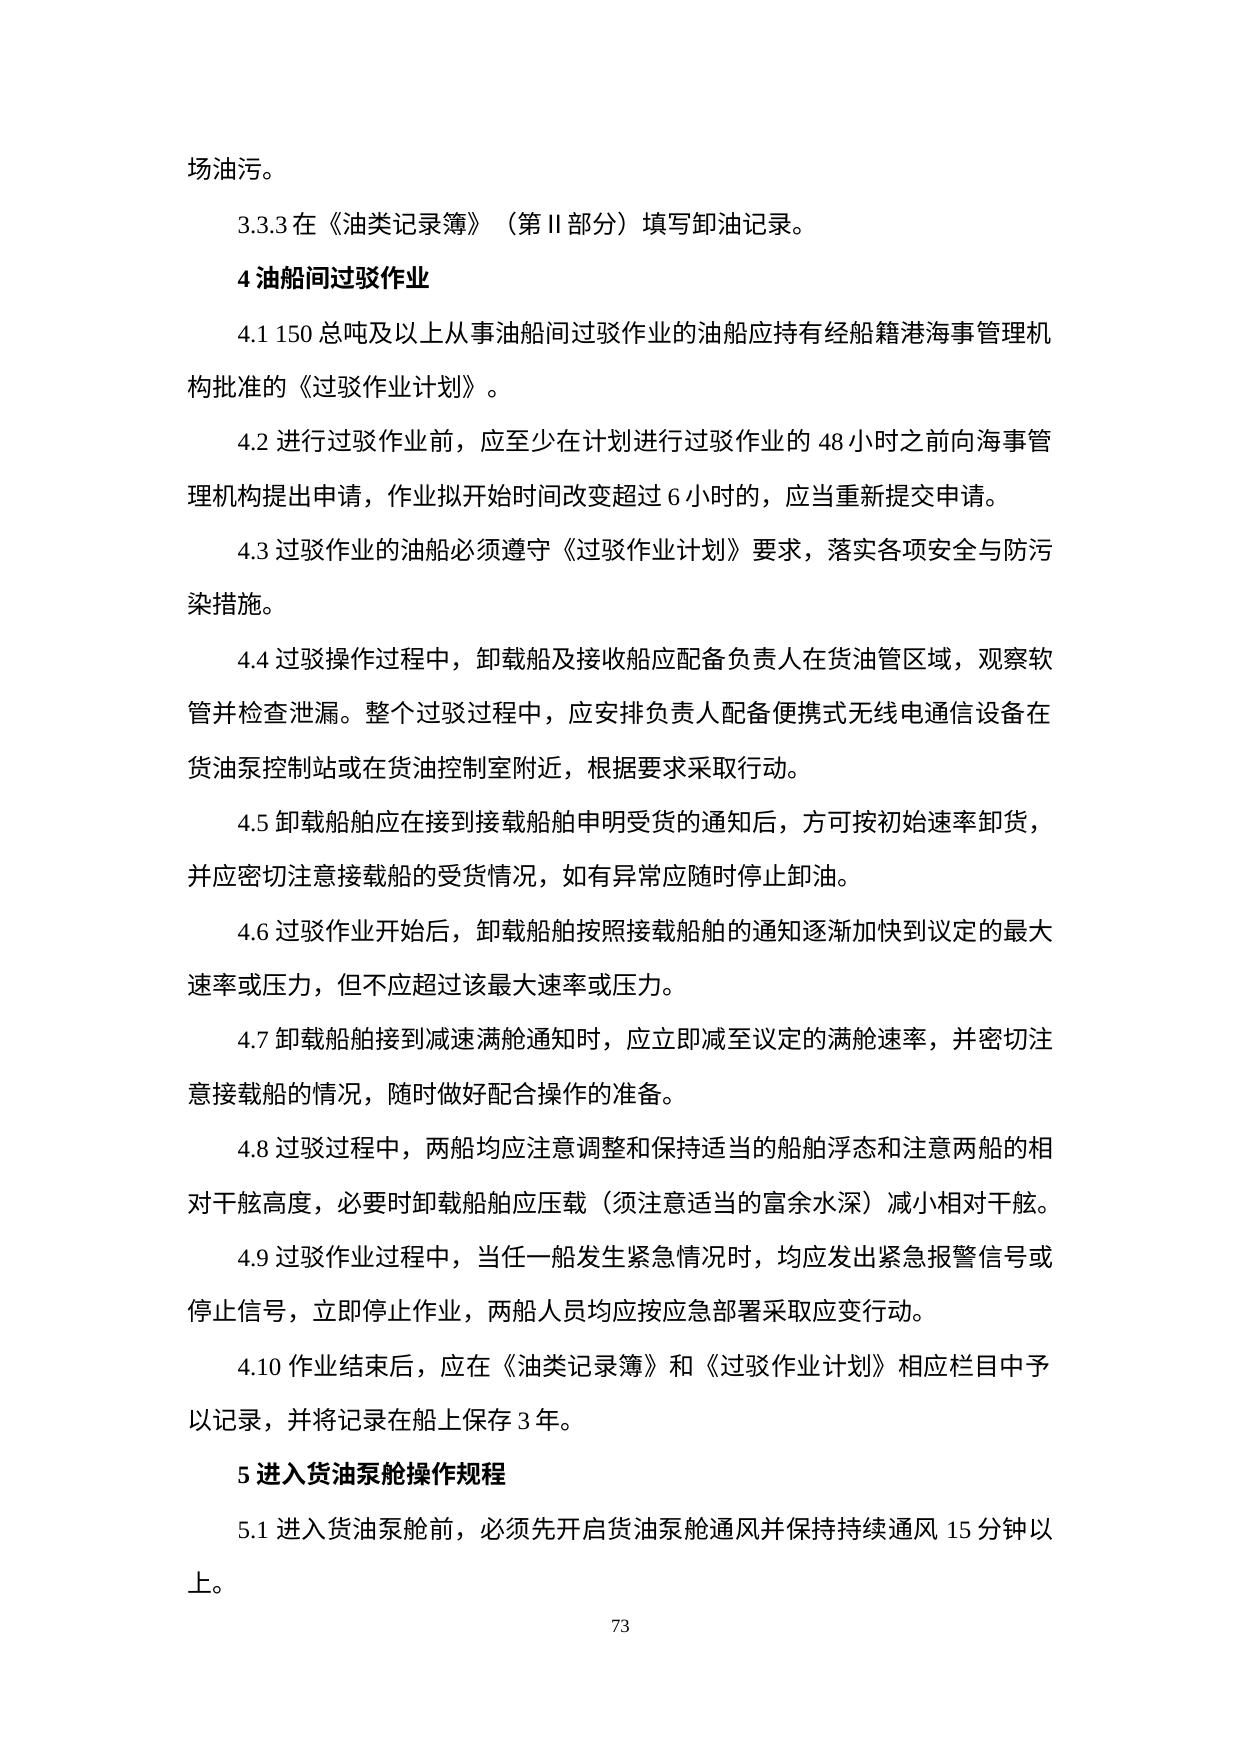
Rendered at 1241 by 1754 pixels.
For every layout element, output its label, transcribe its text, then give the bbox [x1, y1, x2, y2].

text 4.5 卸载船舶应在接到接载船舶申明受货的通知后，方可按初始速率卸货，并应密切注意接载船的受货情况，如有异常应随时停止卸油。 [187, 802, 1053, 893]
text 4油船间过驳作业 [187, 259, 1053, 295]
text 4.6 过驳作业开始后，卸载船舶按照接载船舶的通知逐渐加快到议定的最大速率或压力，但不应超过该最大速率或压力。 [187, 911, 1053, 1002]
text 5.1 进入货油泵舱前，必须先开启货油泵舱通风并保持持续通风15分钟以上。 [187, 1509, 1053, 1600]
text 5 进入货油泵舱操作规程 [187, 1455, 1053, 1491]
text 4.7 卸载船舶接到减速满舱通知时，应立即减至议定的满舱速率，并密切注意接载船的情况，随时做好配合操作的准备。 [187, 1020, 1053, 1111]
text 4.8 过驳过程中，两船均应注意调整和保持适当的船舶浮态和注意两船的相对干舷高度，必要时卸载船舶应压载（须注意适当的富余水深）减小相对干舷。 [187, 1129, 1053, 1219]
text 4.10 作业结束后，应在《油类记录簿》和《过驳作业计划》相应栏目中予以记录，并将记录在船上保存3年。 [187, 1346, 1053, 1437]
text 4.3 过驳作业的油船必须遵守《过驳作业计划》要求，落实各项安全与防污染措施。 [187, 531, 1053, 621]
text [187, 150, 1053, 186]
text 4.4 过驳操作过程中，卸载船及接收船应配备负责人在货油管区域，观察软管并检查泄漏。整个过驳过程中，应安排负责人配备便携式无线电通信设备在货油泵控制站或在货油控制室附近，根据要求采取行动。 [187, 639, 1053, 784]
text 4.1 150总吨及以上从事油船间过驳作业的油船应持有经船籍港海事管理机构批准的《过驳作业计划》。 [187, 313, 1053, 404]
text 4.9 过驳作业过程中，当任一船发生紧急情况时，均应发出紧急报警信号或停止信号，立即停止作业，两船人员均应按应急部署采取应变行动。 [187, 1237, 1053, 1328]
text 3.3.3在《油类记录簿》（第Ⅱ部分）填写卸油记录。 [187, 204, 1053, 241]
text 4.2 进行过驳作业前，应至少在计划进行过驳作业的48小时之前向海事管理机构提出申请，作业拟开始时间改变超过6小时的，应当重新提交申请。 [187, 422, 1053, 512]
